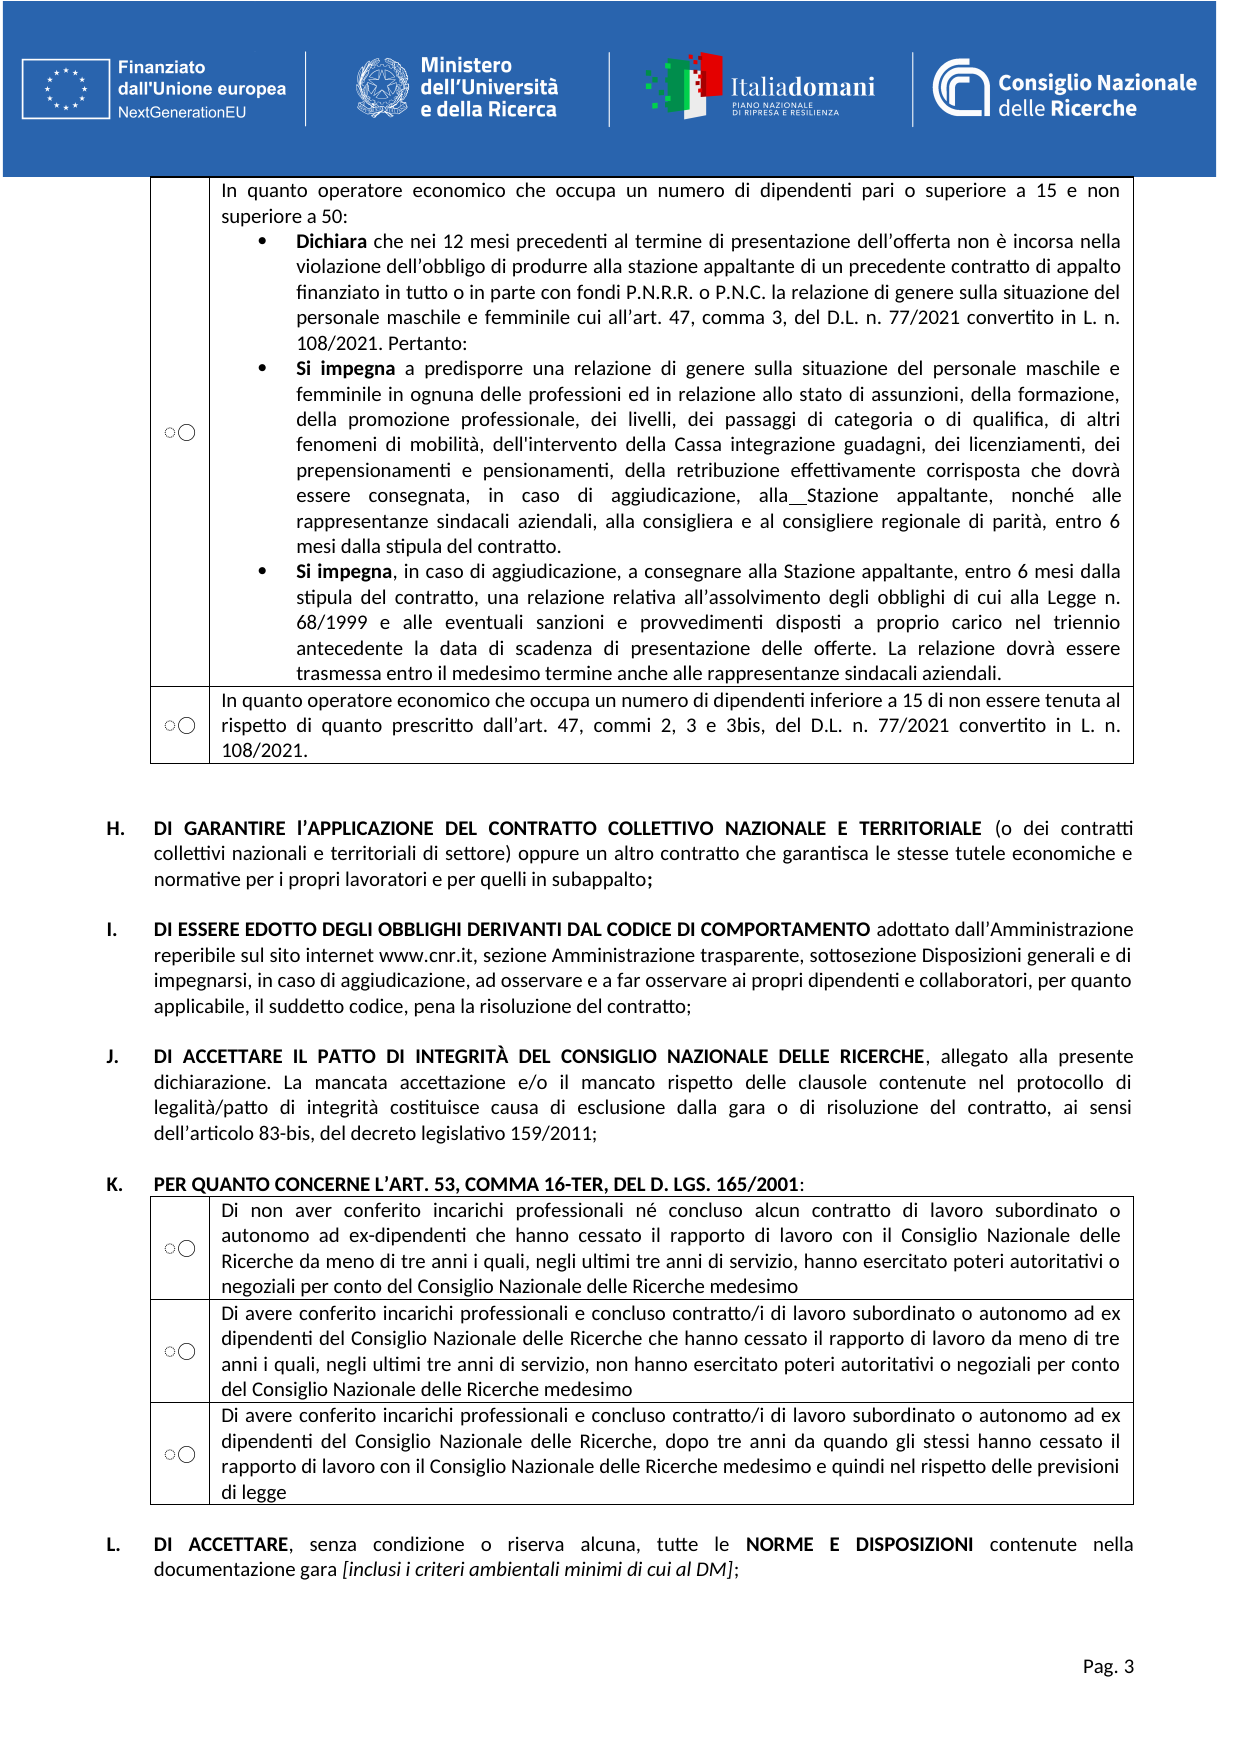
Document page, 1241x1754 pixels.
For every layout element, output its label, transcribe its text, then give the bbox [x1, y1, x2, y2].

table_cell ⃝ [151, 178, 209, 686]
table_cell Di avere conferito incarichi professionali e concluso contratto/i di lavoro subordinato o autonomo ad ex dipendenti del Consiglio Nazionale delle Ricerche, dopo tre anni da quando gli stessi hanno cessato il rapporto di lavoro con il Consiglio Nazionale delle Ricerche medesimo e quindi nel rispetto delle previsioni di legge [210, 1403, 1133, 1504]
table_cell ⃝ [151, 1403, 209, 1504]
table_cell In quanto operatore economico che occupa un numero di dipendenti inferiore a 15 di non essere tenuta al rispetto di quanto prescritto dall’art. 47, commi 2, 3 e 3bis, del D.L. n. 77/2021 convertito in L. n. 108/2021. [210, 687, 1133, 763]
list DI ACCETTARE IL PATTO DI INTEGRITÀ DEL CONSIGLIO NAZIONALE DELLE RICERCHE, allegato alla presente dichiarazione. La mancata accettazione e/o il mancato rispetto delle clausole contenute nel protocollo di legalità/patto di integrità costituisce causa di esclusione dalla gara o di risoluzione del contratto, ai sensi dell’articolo 83-bis, del decreto legislativo 159/2011; [106, 1044, 1134, 1145]
list DI ESSERE EDOTTO DEGLI OBBLIGHI DERIVANTI DAL CODICE DI COMPORTAMENTO adottato dall’Amministrazione reperibile sul sito internet www.cnr.it, sezione Amministrazione trasparente, sottosezione Disposizioni generali e di impegnarsi, in caso di aggiudicazione, ad osservare e a far osservare ai propri dipendenti e collaboratori, per quanto applicabile, il suddetto codice, pena la risoluzione del contratto; [106, 917, 1134, 1018]
list DI ACCETTARE, senza condizione o riserva alcuna, tutte le NORME E DISPOSIZIONI contenute nella documentazione gara [inclusi i criteri ambientali minimi di cui al DM]; [106, 1531, 1134, 1582]
table_header ⃝ [151, 1197, 209, 1299]
table_header Di non aver conferito incarichi professionali né concluso alcun contratto di lavoro subordinato o autonomo ad ex-dipendenti che hanno cessato il rapporto di lavoro con il Consiglio Nazionale delle Ricerche da meno di tre anni i quali, negli ultimi tre anni di servizio, hanno esercitato poteri autoritativi o negoziali per conto del Consiglio Nazionale delle Ricerche medesimo [210, 1197, 1133, 1299]
list PER QUANTO CONCERNE L’ART. 53, COMMA 16-TER, DEL D. LGS. 165/2001: [106, 1171, 1134, 1196]
table_cell Di avere conferito incarichi professionali e concluso contratto/i di lavoro subordinato o autonomo ad ex dipendenti del Consiglio Nazionale delle Ricerche che hanno cessato il rapporto di lavoro da meno di tre anni i quali, negli ultimi tre anni di servizio, non hanno esercitato poteri autoritativi o negoziali per conto del Consiglio Nazionale delle Ricerche medesimo [210, 1300, 1133, 1402]
table_cell ⃝ [151, 1300, 209, 1402]
table_cell ⃝ [151, 687, 209, 763]
table_cell In quanto operatore economico che occupa un numero di dipendenti pari o superiore a 15 e non superiore a 50: Dichiara che nei 12 mesi precedenti al termine di presentazione dell’offerta non è incorsa nella violazione dell’obbligo di produrre alla stazione appaltante di un precedente contratto di appalto finanziato in tutto o in parte con fondi P.N.R.R. o P.N.C. la relazione di genere sulla situazione del personale maschile e femminile cui all’art. 47, comma 3, del D.L. n. 77/2021 convertito in L. n. 108/2021. Pertanto: Si impegna a predisporre una relazione di genere sulla situazione del personale maschile e femminile in ognuna delle professioni ed in relazione allo stato di assunzioni, della formazione, della promozione professionale, dei livelli, dei passaggi di categoria o di qualifica, di altri fenomeni di mobilità, dell'intervento della Cassa integrazione guadagni, dei licenziamenti, dei prepensionamenti e pensionamenti, della retribuzione effettivamente corrisposta che dovrà essere consegnata, in caso di aggiudicazione, alla Stazione appaltante, nonché alle rappresentanze sindacali aziendali, alla consigliera e al consigliere regionale di parità, entro 6 mesi dalla stipula del contratto. Si impegna, in caso di aggiudicazione, a consegnare alla Stazione appaltante, entro 6 mesi dalla stipula del contratto, una relazione relativa all’assolvimento degli obblighi di cui alla Legge n. 68/1999 e alle eventuali sanzioni e provvedimenti disposti a proprio carico nel triennio antecedente la data di scadenza di presentazione delle offerte. La relazione dovrà essere trasmessa entro il medesimo termine anche alle rappresentanze sindacali aziendali. [210, 178, 1133, 686]
list DI GARANTIRE l’APPLICAZIONE DEL CONTRATTO COLLETTIVO NAZIONALE E TERRITORIALE (o dei contratti collettivi nazionali e territoriali di settore) oppure un altro contratto che garantisca le stesse tutele economiche e normative per i propri lavoratori e per quelli in subappalto; [106, 815, 1134, 891]
picture [2, 1, 1217, 177]
